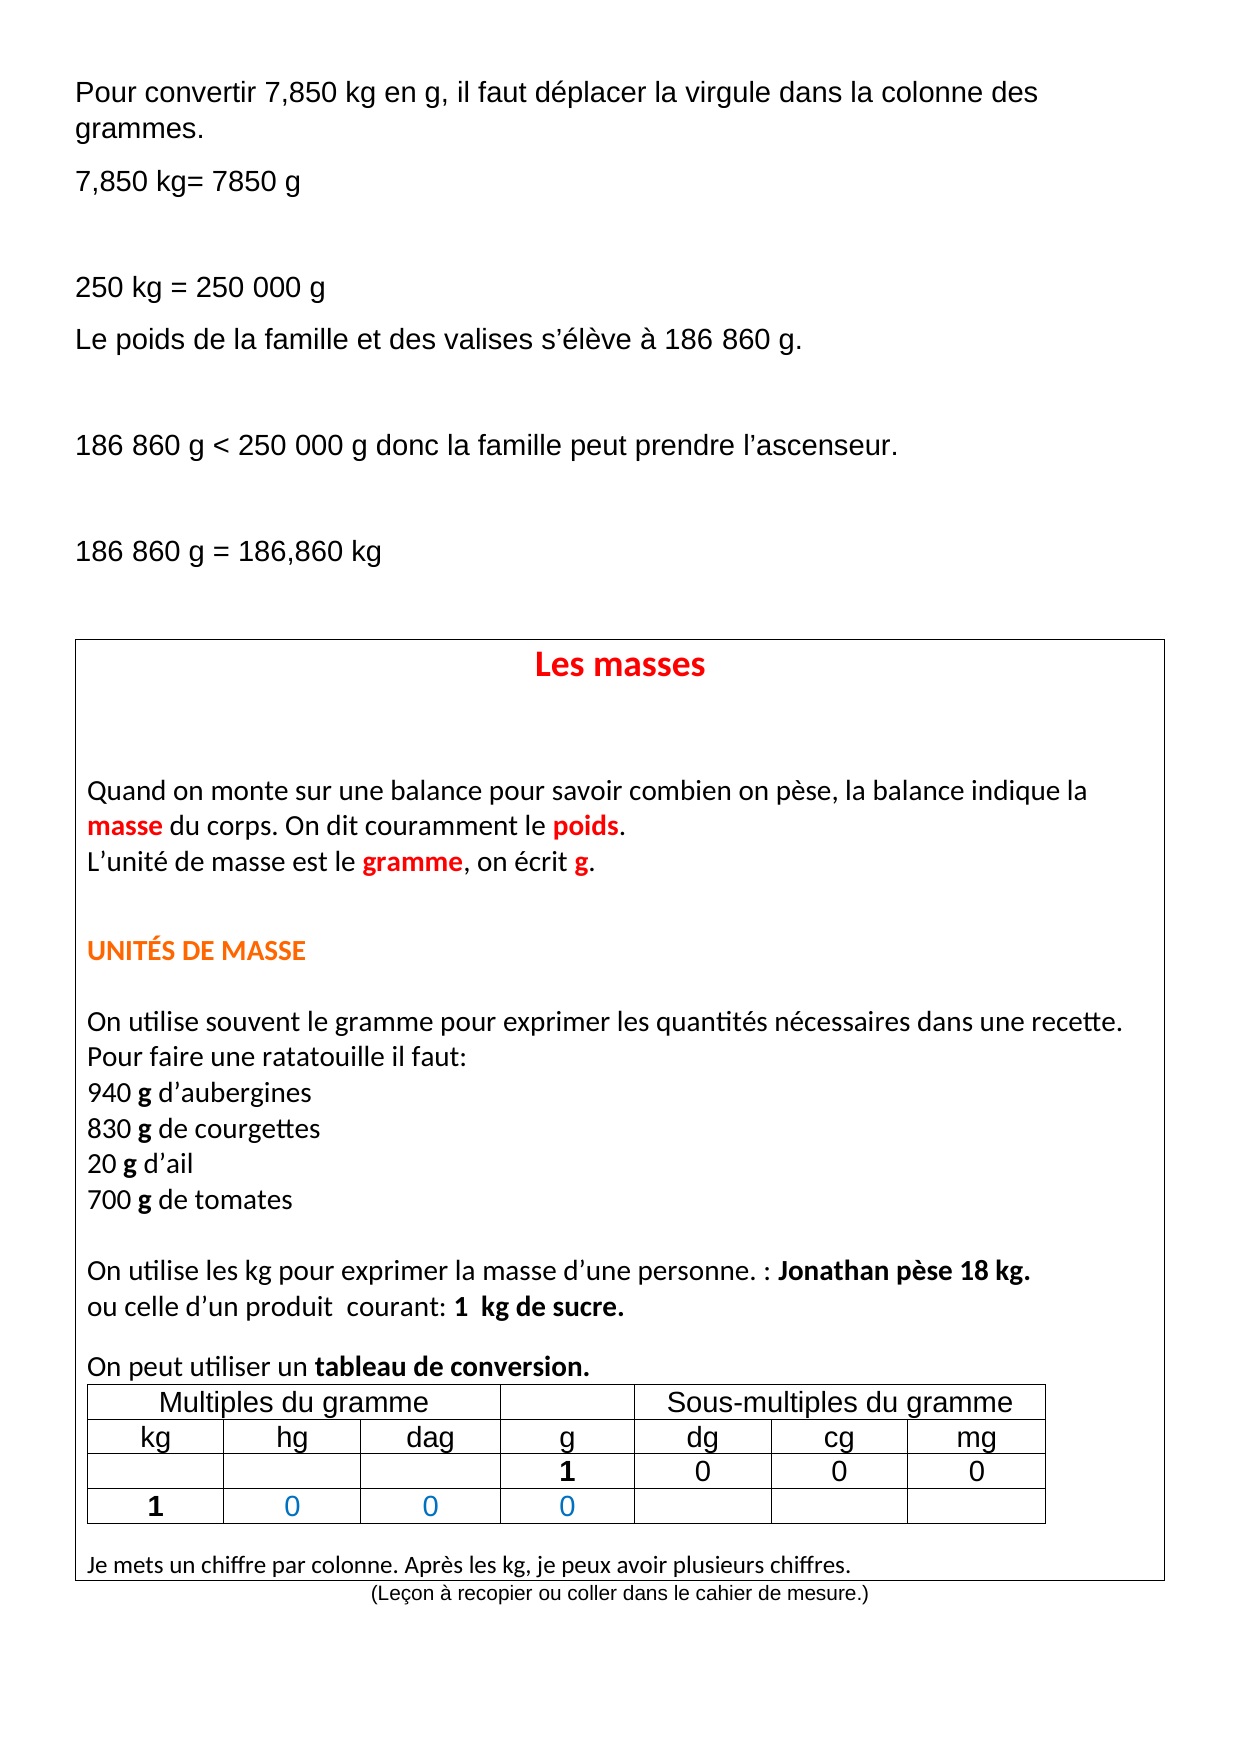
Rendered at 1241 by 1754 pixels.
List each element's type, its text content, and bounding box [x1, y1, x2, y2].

text 186 860 g = 186,860 kg [75, 534, 1165, 567]
text 186 860 g < 250 000 g donc la famille peut prendre l’ascenseur. [75, 428, 1165, 462]
text Pour convertir 7,850 kg en g, il faut déplacer la virgule dans la colonne des grammes. [75, 75, 1165, 145]
text 7,850 kg= 7850 g [75, 164, 1165, 197]
text 250 kg = 250 000 g [75, 269, 1165, 303]
table_header Les masses Quand on monte sur une balance pour savoir combien on pèse, la balance indique la masse du corps. On dit couramment le poids. L’unité de masse est le gramme, on écrit g. UNITÉS DE MASSE On utilise souvent le gramme pour exprimer les quantités nécessaires dans une recette. Pour faire une ratatouille il faut: 940 g d’aubergines 830 g de courgettes 20 g d’ail 700 g de tomates On utilise les kg pour exprimer la masse d’une personne. : Jonathan pèse 18 kg. ou celle d’un produit courant: 1 kg de sucre. On peut utiliser un tableau de conversion. Je mets un chiffre par colonne. Après les kg, je peux avoir plusieurs chiffres. [76, 640, 1164, 1579]
text Le poids de la famille et des valises s’élève à 186 860 g. [75, 322, 1165, 356]
text (Leçon à recopier ou coller dans le cahier de mesure.) [75, 1581, 1165, 1604]
